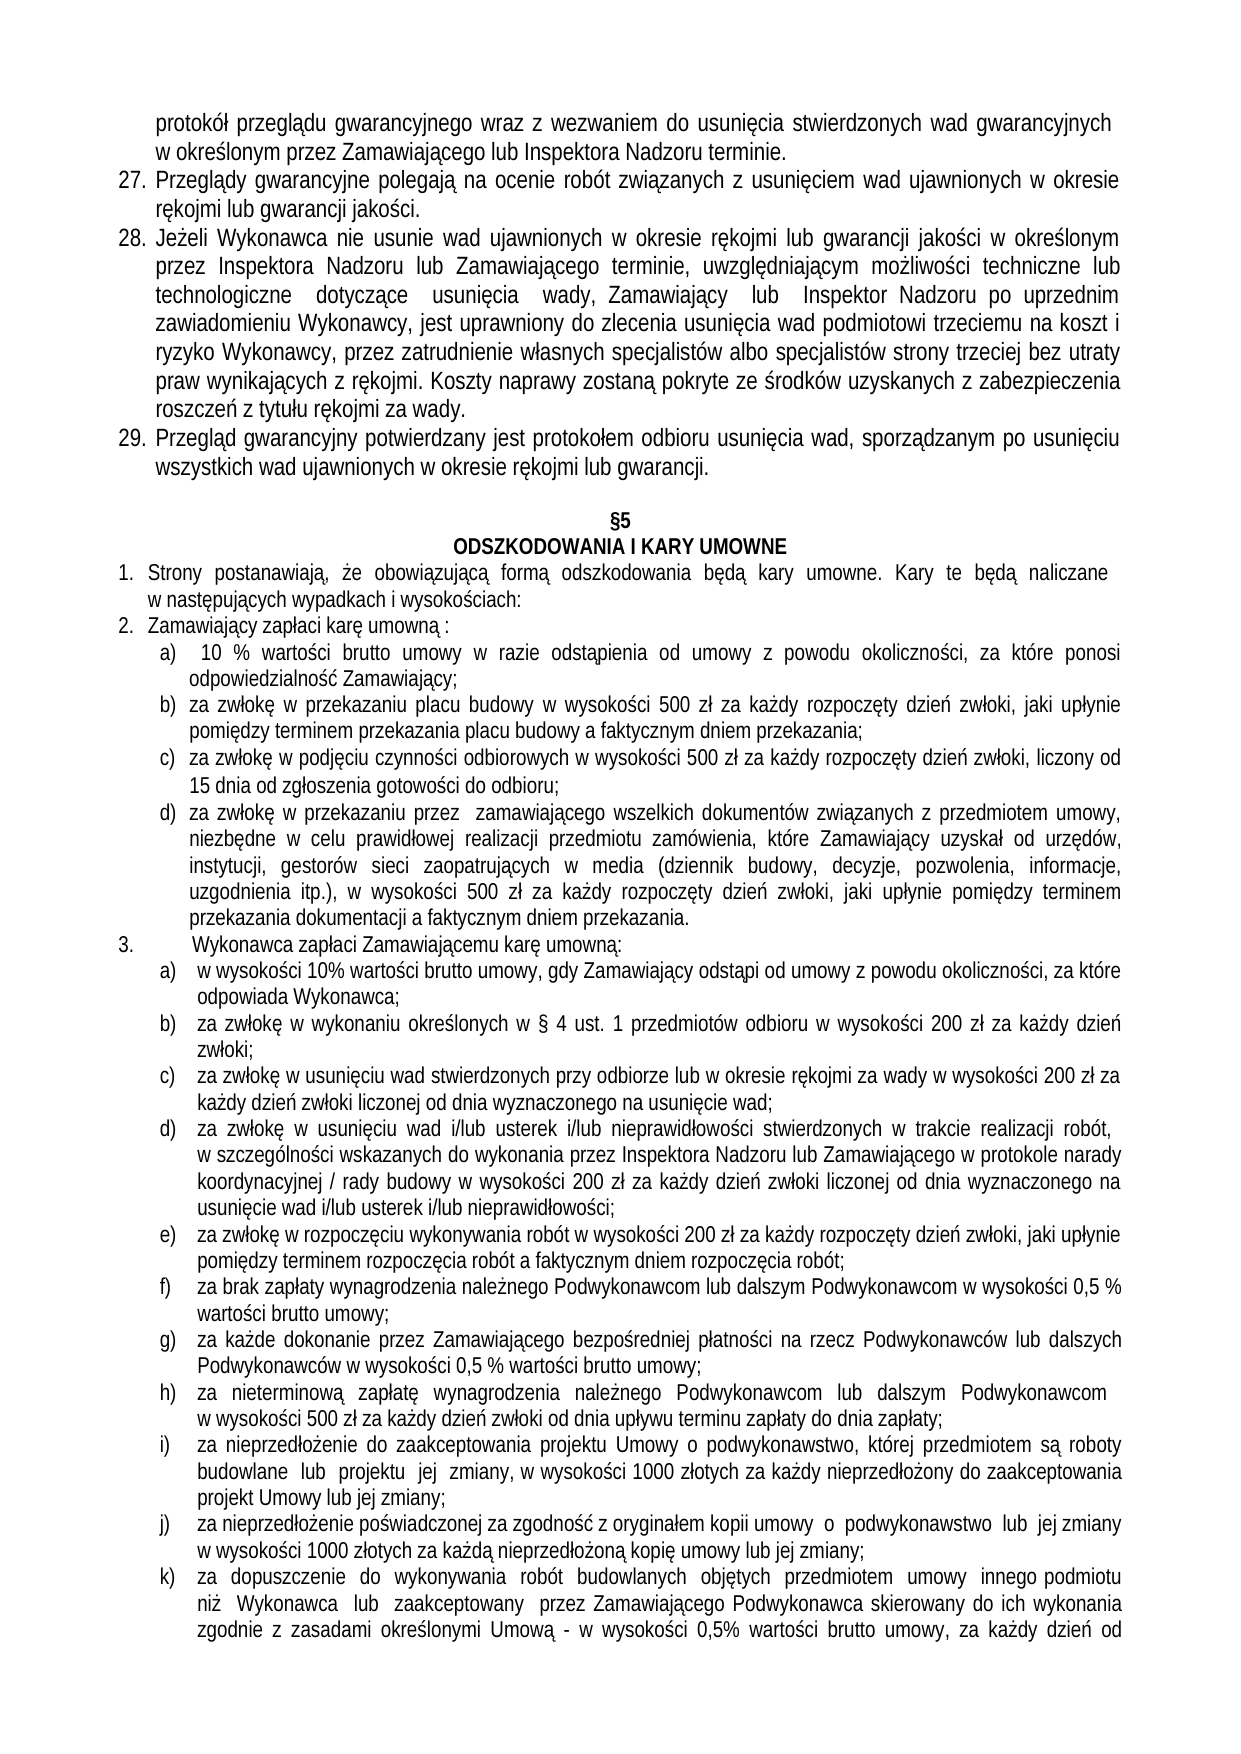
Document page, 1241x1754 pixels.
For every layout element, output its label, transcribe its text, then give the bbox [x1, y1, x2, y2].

list za zwłokę w przekazaniu przez zamawiającego wszelkich dokumentów związanych z przedmiotem umowy, niezbędne w celu prawidłowej realizacji przedmiotu zamówienia, które Zamawiający uzyskał od urzędów, instytucji, gestorów sieci zaopatrujących w media (dziennik budowy, decyzje, pozwolenia, informacje, uzgodnienia itp.), w wysokości 500 zł za każdy rozpoczęty dzień zwłoki, jaki upłynie pomiędzy terminem przekazania dokumentacji a faktycznym dniem przekazania. [159, 799, 1122, 931]
list za zwłokę w rozpoczęciu wykonywania robót w wysokości 200 zł za każdy rozpoczęty dzień zwłoki, jaki upłynie pomiędzy terminem rozpoczęcia robót a faktycznym dniem rozpoczęcia robót; [159, 1221, 1122, 1273]
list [118, 108, 1122, 165]
list Przeglądy gwarancyjne polegają na ocenie robót związanych z usunięciem wad ujawnionych w okresie rękojmi lub gwarancji jakości. [118, 165, 1122, 222]
text §5 [118, 507, 1122, 533]
list za nieprzedłożenie do zaakceptowania projektu Umowy o podwykonawstwo, której przedmiotem są roboty budowlane lub projektu jej zmiany, w wysokości 1000 złotych za każdy nieprzedłożony do zaakceptowania projekt Umowy lub jej zmiany; [159, 1431, 1122, 1510]
list za zwłokę w przekazaniu placu budowy w wysokości 500 zł za każdy rozpoczęty dzień zwłoki, jaki upłynie pomiędzy terminem przekazania placu budowy a faktycznym dniem przekazania; [159, 691, 1122, 744]
list 10 % wartości brutto umowy w razie odstąpienia od umowy z powodu okoliczności, za które ponosi odpowiedzialność Zamawiający; [159, 638, 1122, 691]
list za nieterminową zapłatę wynagrodzenia należnego Podwykonawcom lub dalszym Podwykonawcom w wysokości 500 zł za każdy dzień zwłoki od dnia upływu terminu zapłaty do dnia zapłaty; [159, 1379, 1122, 1431]
list za brak zapłaty wynagrodzenia należnego Podwykonawcom lub dalszym Podwykonawcom w wysokości 0,5 % wartości brutto umowy; [159, 1273, 1122, 1326]
list Strony postanawiają, że obowiązującą formą odszkodowania będą kary umowne. Kary te będą naliczane w następujących wypadkach i wysokościach: [118, 559, 1122, 612]
list za zwłokę w usunięciu wad i/lub usterek i/lub nieprawidłowości stwierdzonych w trakcie realizacji robót, w szczególności wskazanych do wykonania przez Inspektora Nadzoru lub Zamawiającego w protokole narady koordynacyjnej / rady budowy w wysokości 200 zł za każdy dzień zwłoki liczonej od dnia wyznaczonego na usunięcie wad i/lub usterek i/lub nieprawidłowości; [159, 1115, 1122, 1221]
list Jeżeli Wykonawca nie usunie wad ujawnionych w okresie rękojmi lub gwarancji jakości w określonym przez Inspektora Nadzoru lub Zamawiającego terminie, uwzględniającym możliwości techniczne lub technologiczne dotyczące usunięcia wady, Zamawiający lub Inspektor Nadzoru po uprzednim zawiadomieniu Wykonawcy, jest uprawniony do zlecenia usunięcia wad podmiotowi trzeciemu na koszt i ryzyko Wykonawcy, przez zatrudnienie własnych specjalistów albo specjalistów strony trzeciej bez utraty praw wynikających z rękojmi. Koszty naprawy zostaną pokryte ze środków uzyskanych z zabezpieczenia roszczeń z tytułu rękojmi za wady. [118, 222, 1122, 423]
list za każde dokonanie przez Zamawiającego bezpośredniej płatności na rzecz Podwykonawców lub dalszych Podwykonawców w wysokości 0,5 % wartości brutto umowy; [159, 1326, 1122, 1379]
list za zwłokę w usunięciu wad stwierdzonych przy odbiorze lub w okresie rękojmi za wady w wysokości 200 zł za każdy dzień zwłoki liczonej od dnia wyznaczonego na usunięcie wad; [159, 1062, 1122, 1115]
list za nieprzedłożenie poświadczonej za zgodność z oryginałem kopii umowy o podwykonawstwo lub jej zmiany w wysokości 1000 złotych za każdą nieprzedłożoną kopię umowy lub jej zmiany; [159, 1510, 1122, 1563]
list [159, 1563, 1122, 1642]
list Zamawiający zapłaci karę umowną : [118, 612, 1122, 638]
list za zwłokę w podjęciu czynności odbiorowych w wysokości 500 zł za każdy rozpoczęty dzień zwłoki, liczony od 15 dnia od zgłoszenia gotowości do odbioru; [159, 744, 1122, 799]
list Przegląd gwarancyjny potwierdzany jest protokołem odbioru usunięcia wad, sporządzanym po usunięciu wszystkich wad ujawnionych w okresie rękojmi lub gwarancji. [118, 423, 1122, 480]
list Wykonawca zapłaci Zamawiającemu karę umowną: [118, 931, 1122, 957]
list za zwłokę w wykonaniu określonych w § 4 ust. 1 przedmiotów odbioru w wysokości 200 zł za każdy dzień zwłoki; [159, 1010, 1122, 1062]
text ODSZKODOWANIA I KARY UMOWNE [118, 533, 1122, 559]
list w wysokości 10% wartości brutto umowy, gdy Zamawiający odstąpi od umowy z powodu okoliczności, za które odpowiada Wykonawca; [159, 957, 1122, 1010]
